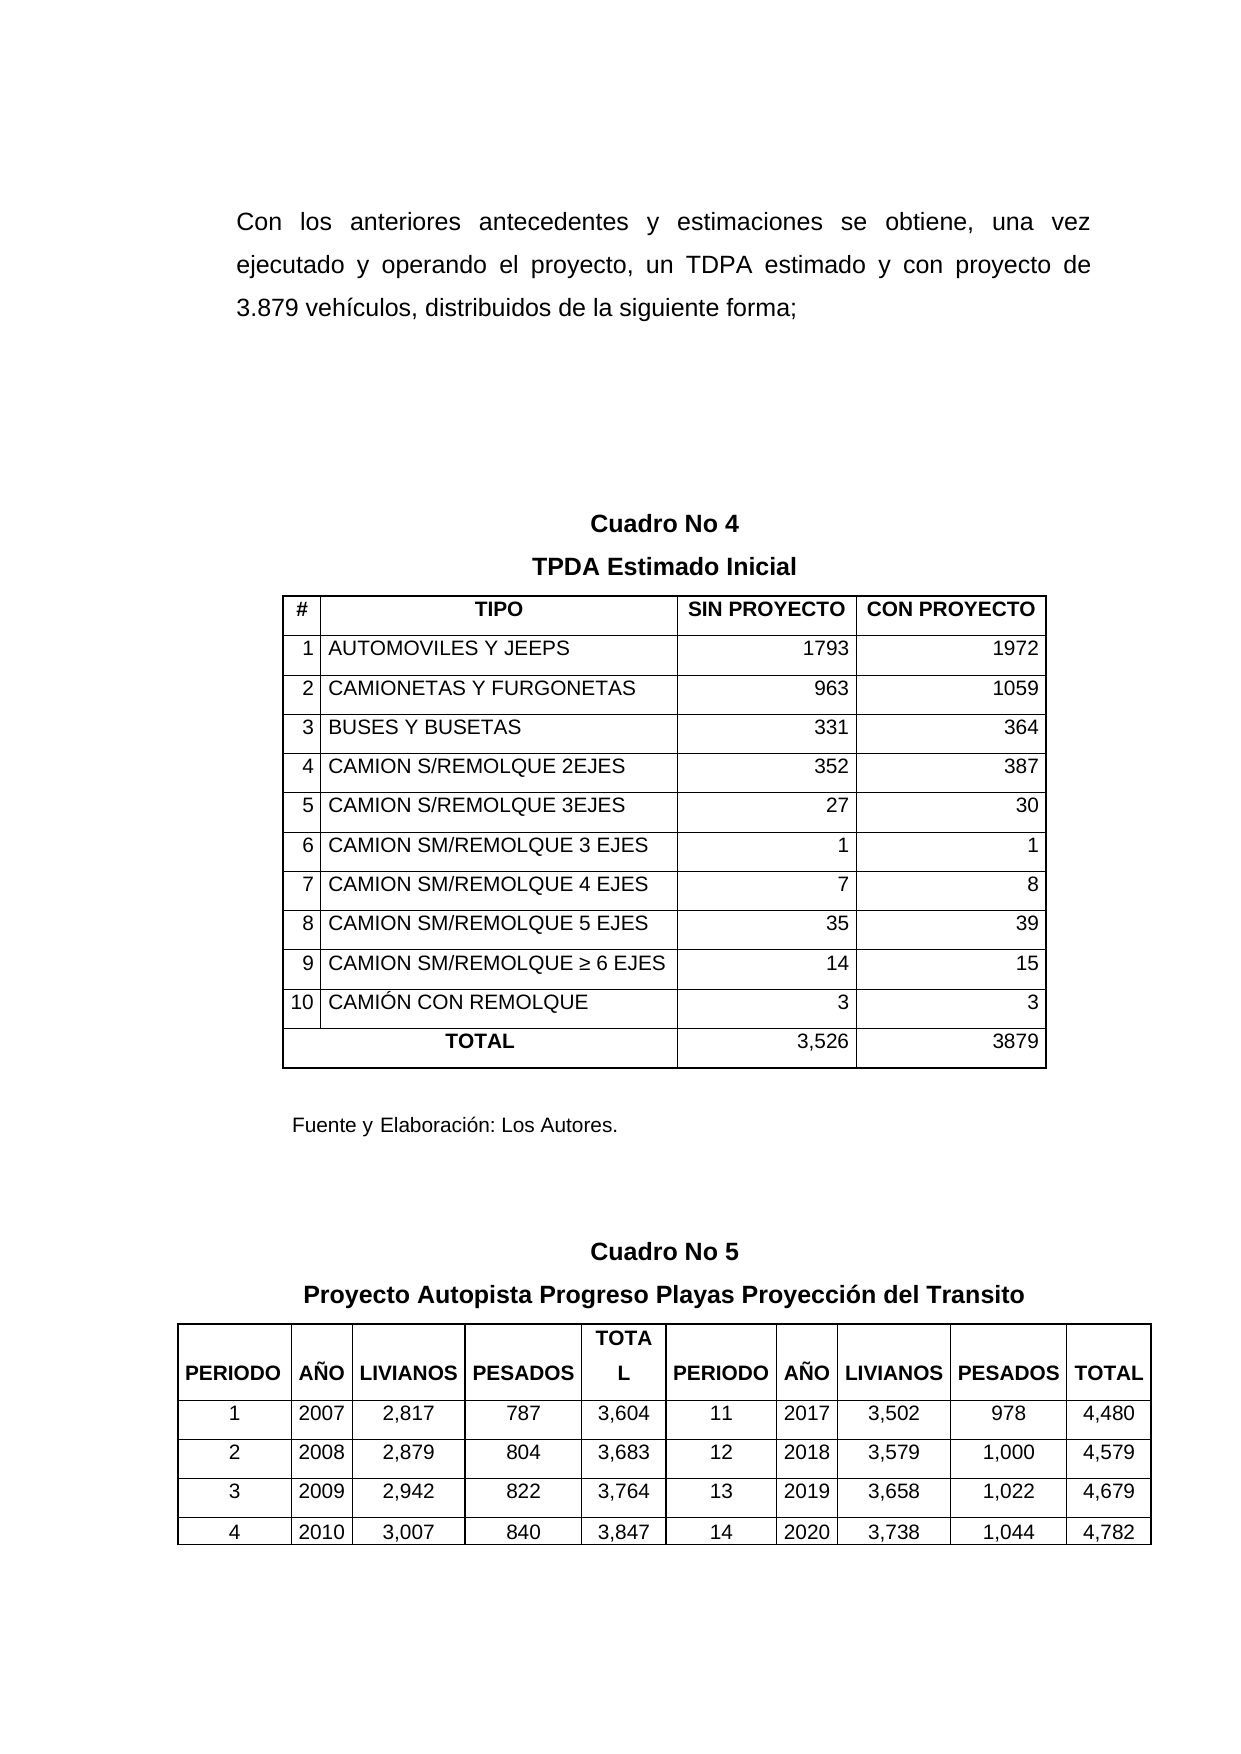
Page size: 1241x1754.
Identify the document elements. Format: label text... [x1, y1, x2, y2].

table_header AÑO [777, 1325, 837, 1399]
table_cell 2020 [777, 1518, 837, 1544]
table_cell 4,579 [1067, 1440, 1150, 1478]
table_cell 14 [678, 950, 856, 989]
table_cell 2 [179, 1440, 291, 1478]
text Proyecto Autopista Progreso Playas Proyección del Transito [236, 1280, 1092, 1309]
table_cell 4,782 [1067, 1518, 1150, 1544]
table_cell 1972 [857, 636, 1045, 674]
table_header TIPO [321, 597, 677, 635]
table_cell 3,604 [582, 1401, 665, 1439]
text Cuadro No 5 [236, 1237, 1092, 1266]
table_cell 4,480 [1067, 1401, 1150, 1439]
table_cell 30 [857, 793, 1045, 832]
table_cell 3,658 [838, 1479, 950, 1517]
table_cell CAMION S/REMOLQUE 3EJES [321, 793, 677, 832]
table_cell 35 [678, 911, 856, 949]
table_cell 5 [284, 793, 320, 832]
table_cell 352 [678, 754, 856, 792]
table_cell 3,847 [582, 1518, 665, 1544]
table_cell 1059 [857, 676, 1045, 714]
table_cell 364 [857, 715, 1045, 753]
table_cell 8 [284, 911, 320, 949]
table_cell 1 [284, 636, 320, 674]
table_cell 978 [951, 1401, 1066, 1439]
table_cell 3 [678, 990, 856, 1028]
table_header AÑO [292, 1325, 352, 1399]
table_header SIN PROYECTO [678, 597, 856, 635]
table_cell 787 [466, 1401, 581, 1439]
table_cell 4 [179, 1518, 291, 1544]
table_cell CAMION SM/REMOLQUE 3 EJES [321, 833, 677, 871]
table_cell 1 [678, 833, 856, 871]
table_header LIVIANOS [838, 1325, 950, 1399]
table_cell 804 [466, 1440, 581, 1478]
table_cell 3,738 [838, 1518, 950, 1544]
table_cell 2019 [777, 1479, 837, 1517]
table_header PESADOS [466, 1325, 581, 1399]
table_cell 3 [179, 1479, 291, 1517]
table_cell 3 [857, 990, 1045, 1028]
table_cell 1 [179, 1401, 291, 1439]
table_cell 2 [284, 676, 320, 714]
table_header LIVIANOS [353, 1325, 464, 1399]
table_header CON PROYECTO [857, 597, 1045, 635]
table_cell TOTAL [284, 1029, 677, 1067]
table_cell 14 [667, 1518, 776, 1544]
table_cell 331 [678, 715, 856, 753]
table_cell 3,579 [838, 1440, 950, 1478]
table_cell 2,879 [353, 1440, 464, 1478]
table_cell 2017 [777, 1401, 837, 1439]
table_cell 2010 [292, 1518, 352, 1544]
table_cell 6 [284, 833, 320, 871]
table_cell 3,764 [582, 1479, 665, 1517]
table_cell CAMION SM/REMOLQUE 5 EJES [321, 911, 677, 949]
table_cell 7 [284, 872, 320, 910]
text Cuadro No 4 [236, 509, 1092, 537]
table_cell BUSES Y BUSETAS [321, 715, 677, 753]
table_cell 11 [667, 1401, 776, 1439]
table_cell 10 [284, 990, 320, 1028]
text TPDA Estimado Inicial [236, 552, 1092, 581]
table_cell CAMION S/REMOLQUE 2EJES [321, 754, 677, 792]
table_cell 3,526 [678, 1029, 856, 1067]
table_cell 3879 [857, 1029, 1045, 1067]
table_cell 9 [284, 950, 320, 989]
table_header # [284, 597, 320, 635]
table_cell AUTOMOVILES Y JEEPS [321, 636, 677, 674]
table_cell 3,502 [838, 1401, 950, 1439]
table_cell CAMION SM/REMOLQUE 4 EJES [321, 872, 677, 910]
table_cell 2009 [292, 1479, 352, 1517]
table_cell 15 [857, 950, 1045, 989]
table_cell 13 [667, 1479, 776, 1517]
table_cell 27 [678, 793, 856, 832]
table_cell 3 [284, 715, 320, 753]
table_cell 2,942 [353, 1479, 464, 1517]
table_cell 1 [857, 833, 1045, 871]
table_cell 963 [678, 676, 856, 714]
table_cell 2018 [777, 1440, 837, 1478]
table_cell 1,044 [951, 1518, 1066, 1544]
table_header PERIODO [179, 1325, 291, 1399]
table_cell 2007 [292, 1401, 352, 1439]
table_cell 387 [857, 754, 1045, 792]
table_cell 4,679 [1067, 1479, 1150, 1517]
table_cell CAMION SM/REMOLQUE ≥ 6 EJES [321, 950, 677, 989]
table_cell 39 [857, 911, 1045, 949]
table_cell 2,817 [353, 1401, 464, 1439]
table_header TOTAL [582, 1325, 665, 1399]
table_cell CAMIÓN CON REMOLQUE [321, 990, 677, 1028]
table_cell 1,000 [951, 1440, 1066, 1478]
table_cell 7 [678, 872, 856, 910]
table_header TOTAL [1067, 1325, 1150, 1399]
table_header PESADOS [951, 1325, 1066, 1399]
table_cell 8 [857, 872, 1045, 910]
text Con los anteriores antecedentes y estimaciones se obtiene, una vez ejecutado y operando el proyecto, un TDPA estimado y con proyecto de 3.879 vehículos, distribuidos de la siguiente forma; [236, 207, 1092, 322]
table_cell 2008 [292, 1440, 352, 1478]
table_cell 840 [466, 1518, 581, 1544]
text Fuente y Elaboración: Los Autores. [236, 1112, 1092, 1136]
table_cell 1,022 [951, 1479, 1066, 1517]
table_cell 1793 [678, 636, 856, 674]
table_cell 4 [284, 754, 320, 792]
table_cell 3,007 [353, 1518, 464, 1544]
table_header PERIODO [667, 1325, 776, 1399]
table_cell 822 [466, 1479, 581, 1517]
table_cell 3,683 [582, 1440, 665, 1478]
table_cell 12 [667, 1440, 776, 1478]
table_cell CAMIONETAS Y FURGONETAS [321, 676, 677, 714]
